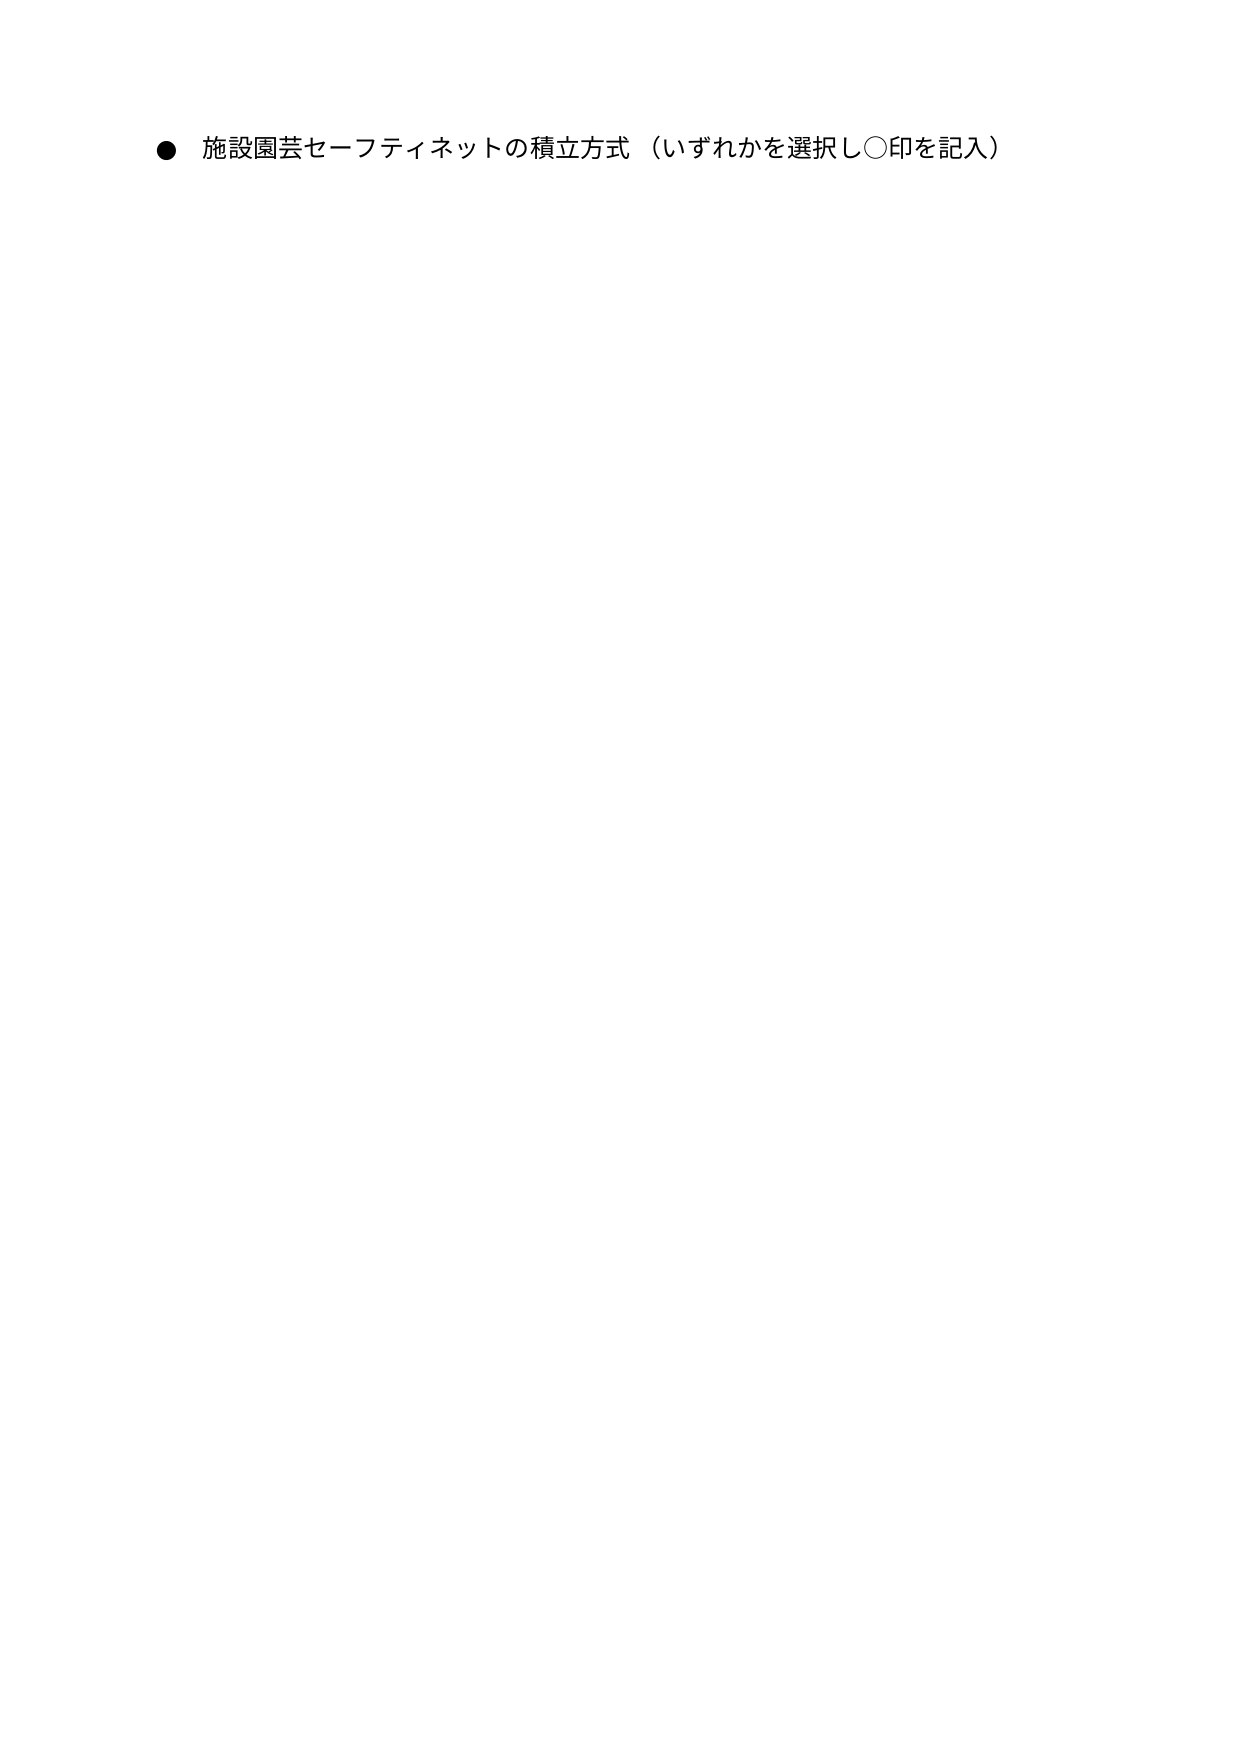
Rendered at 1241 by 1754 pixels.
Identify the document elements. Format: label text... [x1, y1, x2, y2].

table_header ● 施設園芸セーフティネットの積立方式 （いずれかを選択し○印を記入） [144, 124, 1092, 182]
